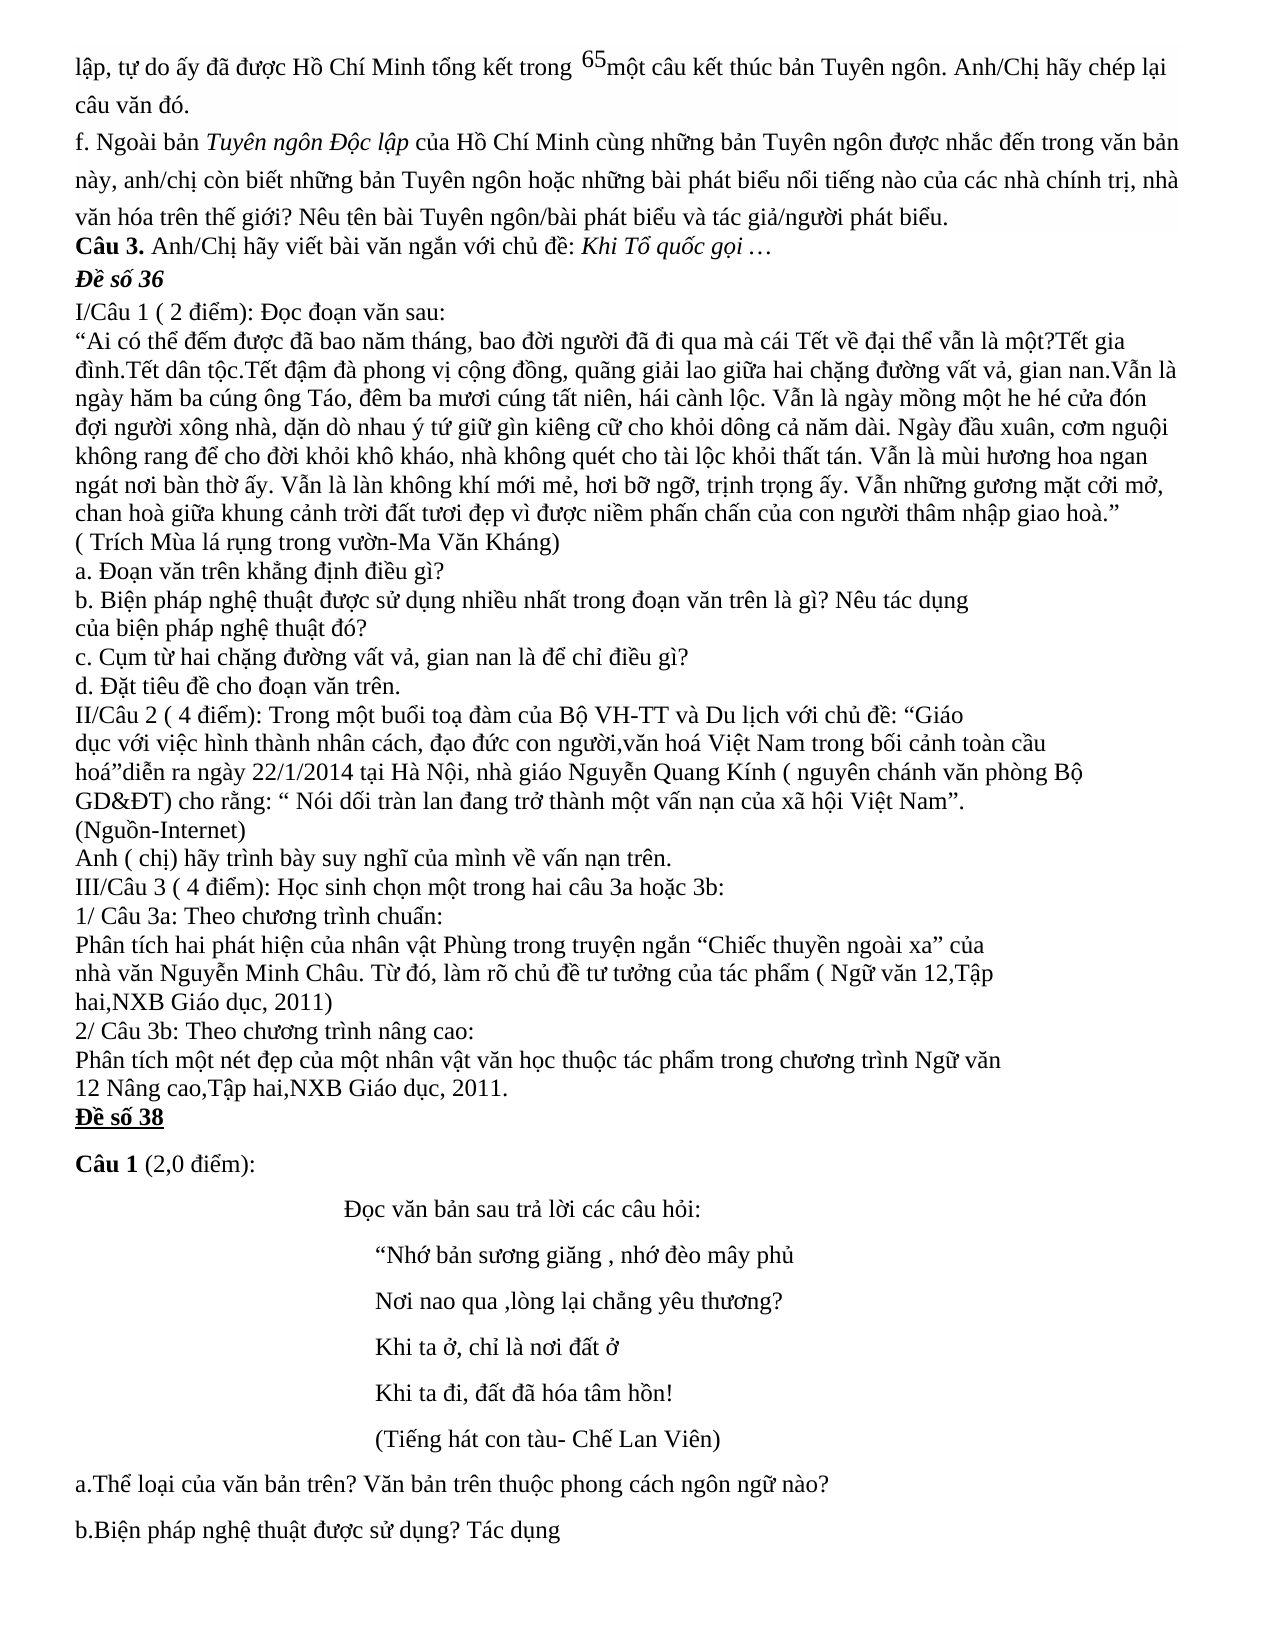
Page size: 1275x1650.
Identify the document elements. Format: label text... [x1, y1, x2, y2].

text Đề số 38 [75, 1102, 1181, 1131]
text Đề số 36 [75, 264, 1181, 293]
text dục với việc hình thành nhân cách, đạo đức con người,văn hoá Việt Nam trong bối cảnh toàn cầu [75, 728, 1181, 757]
text d. Đặt tiêu đề cho đoạn văn trên. [75, 671, 1181, 700]
text Câu 3. Anh/Chị hãy viết bài văn ngắn với chủ đề: Khi Tổ quốc gọi … [75, 231, 1181, 260]
text Khi ta ở, chỉ là nơi đất ở [375, 1319, 1181, 1364]
text II/Câu 2 ( 4 điểm): Trong một buổi toạ đàm của Bộ VH-TT và Du lịch với chủ đề: “Giáo [75, 700, 1181, 728]
text 2/ Câu 3b: Theo chương trình nâng cao: [75, 1016, 1181, 1045]
text a.Thể loại của văn bản trên? Văn bản trên thuộc phong cách ngôn ngữ nào? [75, 1456, 1181, 1502]
text III/Câu 3 ( 4 điểm): Học sinh chọn một trong hai câu 3a hoặc 3b: [75, 872, 1181, 901]
text Phân tích một nét đẹp của một nhân vật văn học thuộc tác phẩm trong chương trình Ngữ văn [75, 1045, 1181, 1073]
text Phân tích hai phát hiện của nhân vật Phùng trong truyện ngắn “Chiếc thuyền ngoài xa” của [75, 930, 1181, 958]
text hai,NXB Giáo dục, 2011) [75, 987, 1181, 1016]
text b. Biện pháp nghệ thuật được sử dụng nhiều nhất trong đoạn văn trên là gì? Nêu tác dụng [75, 585, 1181, 613]
text (Nguồn-Internet) [75, 815, 1181, 843]
text GD&ĐT) cho rằng: “ Nói dối tràn lan đang trở thành một vấn nạn của xã hội Việt Nam”. [75, 786, 1181, 815]
text Nơi nao qua ,lòng lại chẳng yêu thương? [375, 1273, 1181, 1319]
text Đọc văn bản sau trả lời các câu hỏi: [225, 1181, 1181, 1227]
text 12 Nâng cao,Tập hai,NXB Giáo dục, 2011. [75, 1073, 1181, 1102]
text f. Ngoài bản Tuyên ngôn Độc lập của Hồ Chí Minh cùng những bản Tuyên ngôn được nhắc đến trong văn bản này, anh/chị còn biết những bản Tuyên ngôn hoặc những bài phát biểu nổi tiếng nào của các nhà chính trị, nhà văn hóa trên thế giới? Nêu tên bài Tuyên ngôn/bài phát biểu và tác giả/người phát biểu. [75, 119, 1181, 231]
text c. Cụm từ hai chặng đường vất vả, gian nan là để chỉ điều gì? [75, 642, 1181, 671]
text “Ai có thể đếm được đã bao năm tháng, bao đời người đã đi qua mà cái Tết về đại thể vẫn là một?Tết gia đình.Tết dân tộc.Tết đậm đà phong vị cộng đồng, quãng giải lao giữa hai chặng đường vất vả, gian nan.Vẫn là ngày hăm ba cúng ông Táo, đêm ba mươi cúng tất niên, hái cành lộc. Vẫn là ngày mồng một he hé cửa đón đợi người xông nhà, dặn dò nhau ý tứ giữ gìn kiêng cữ cho khỏi dông cả năm dài. Ngày đầu xuân, cơm nguội không rang để cho đời khỏi khô kháo, nhà không quét cho tài lộc khỏi thất tán. Vẫn là mùi hương hoa ngan ngát nơi bàn thờ ấy. Vẫn là làn không khí mới mẻ, hơi bỡ ngỡ, trịnh trọng ấy. Vẫn những gương mặt cởi mở, chan hoà giữa khung cảnh trời đất tươi đẹp vì được niềm phấn chấn của con người thâm nhập giao hoà.” [75, 326, 1181, 527]
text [75, 44, 1181, 119]
text “Nhớ bản sương giăng , nhớ đèo mây phủ [375, 1227, 1181, 1273]
text a. Đoạn văn trên khẳng định điều gì? [75, 556, 1181, 585]
text 1/ Câu 3a: Theo chương trình chuẩn: [75, 901, 1181, 930]
text I/Câu 1 ( 2 điểm): Đọc đoạn văn sau: [75, 297, 1181, 326]
text của biện pháp nghệ thuật đó? [75, 613, 1181, 642]
text Khi ta đi, đất đã hóa tâm hồn! [375, 1364, 1181, 1410]
text nhà văn Nguyễn Minh Châu. Từ đó, làm rõ chủ đề tư tưởng của tác phẩm ( Ngữ văn 12,Tập [75, 958, 1181, 987]
text ( Trích Mùa lá rụng trong vườn-Ma Văn Kháng) [75, 527, 1181, 556]
text b.Biện pháp nghệ thuật được sử dụng? Tác dụng [75, 1502, 1181, 1548]
text Câu 1 (2,0 điểm): [75, 1135, 1181, 1181]
text Anh ( chị) hãy trình bày suy nghĩ của mình về vấn nạn trên. [75, 843, 1181, 872]
text (Tiếng hát con tàu- Chế Lan Viên) [375, 1410, 1181, 1456]
text hoá”diễn ra ngày 22/1/2014 tại Hà Nội, nhà giáo Nguyễn Quang Kính ( nguyên chánh văn phòng Bộ [75, 757, 1181, 786]
